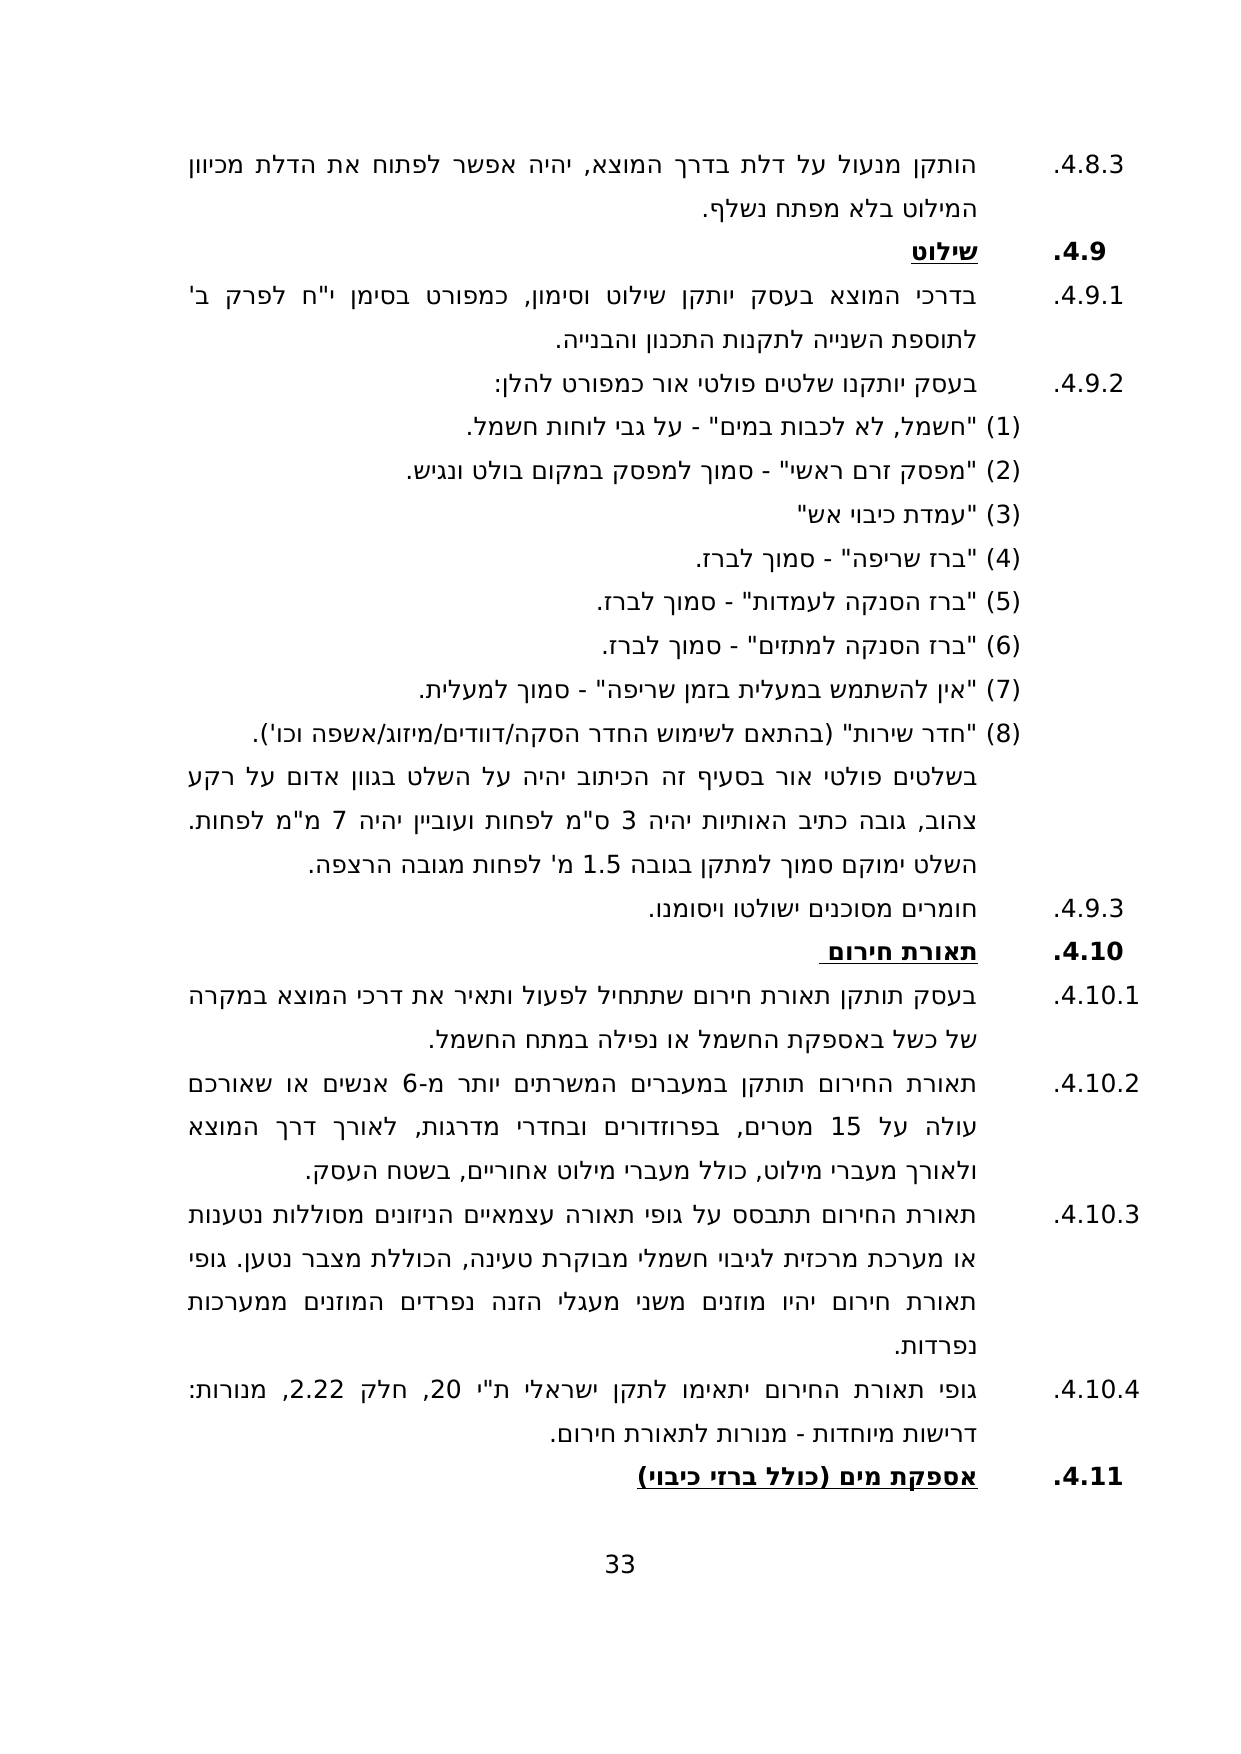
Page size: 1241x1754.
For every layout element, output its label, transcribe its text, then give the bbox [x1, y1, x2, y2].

list "מפסק זרם ראשי" - סמוך למפסק במקום בולט ונגיש. [187, 456, 978, 485]
list שילוט [187, 237, 1053, 267]
list "ברז הסנקה למתזים" - סמוך לברז. [187, 631, 978, 660]
list "חשמל, לא לכבות במים" - על גבי לוחות חשמל. [187, 412, 978, 442]
list גופי תאורת החירום יתאימו לתקן ישראלי ת"י 20, חלק 2.22, מנורות: דרישות מיוחדות - מנורות לתאורת חירום. [187, 1375, 1053, 1448]
list "ברז הסנקה לעמדות" - סמוך לברז. [187, 587, 978, 617]
list הותקן מנעול על דלת בדרך המוצא, יהיה אפשר לפתוח את הדלת מכיוון המילוט בלא מפתח נשלף. [187, 150, 1053, 223]
list "חדר שירות" (בהתאם לשימוש החדר הסקה/דוודים/מיזוג/אשפה וכו'). [187, 719, 978, 748]
list "עמדת כיבוי אש" [187, 500, 978, 529]
list חומרים מסוכנים ישולטו ויסומנו. [187, 894, 1053, 923]
list תאורת החירום תתבסס על גופי תאורה עצמאיים הניזונים מסוללות נטענות או מערכת מרכזית לגיבוי חשמלי מבוקרת טעינה, הכוללת מצבר נטען. גופי תאורת חירום יהיו מוזנים משני מעגלי הזנה נפרדים המוזנים ממערכות נפרדות. [187, 1200, 1053, 1360]
list "ברז שריפה" - סמוך לברז. [187, 544, 978, 573]
list תאורת החירום תותקן במעברים המשרתים יותר מ-6 אנשים או שאורכם עולה על 15 מטרים, בפרוזדורים ובחדרי מדרגות, לאורך דרך המוצא ולאורך מעברי מילוט, כולל מעברי מילוט אחוריים, בשטח העסק. [187, 1069, 1053, 1185]
list בדרכי המוצא בעסק יותקן שילוט וסימון, כמפורט בסימן י"ח לפרק ב' לתוספת השנייה לתקנות התכנון והבנייה. [187, 281, 1053, 354]
text בשלטים פולטי אור בסעיף זה הכיתוב יהיה על השלט בגוון אדום על רקע צהוב, גובה כתיב האותיות יהיה 3 ס"מ לפחות ועוביין יהיה 7 מ"מ לפחות. השלט ימוקם סמוך למתקן בגובה 1.5 מ' לפחות מגובה הרצפה. [187, 762, 978, 879]
list תאורת חירום [187, 937, 1053, 967]
list אספקת מים (כולל ברזי כיבוי) [187, 1462, 1053, 1492]
list "אין להשתמש במעלית בזמן שריפה" - סמוך למעלית. [187, 675, 978, 704]
list בעסק תותקן תאורת חירום שתתחיל לפעול ותאיר את דרכי המוצא במקרה של כשל באספקת החשמל או נפילה במתח החשמל. [187, 981, 1053, 1054]
list בעסק יותקנו שלטים פולטי אור כמפורט להלן: [187, 369, 1053, 398]
